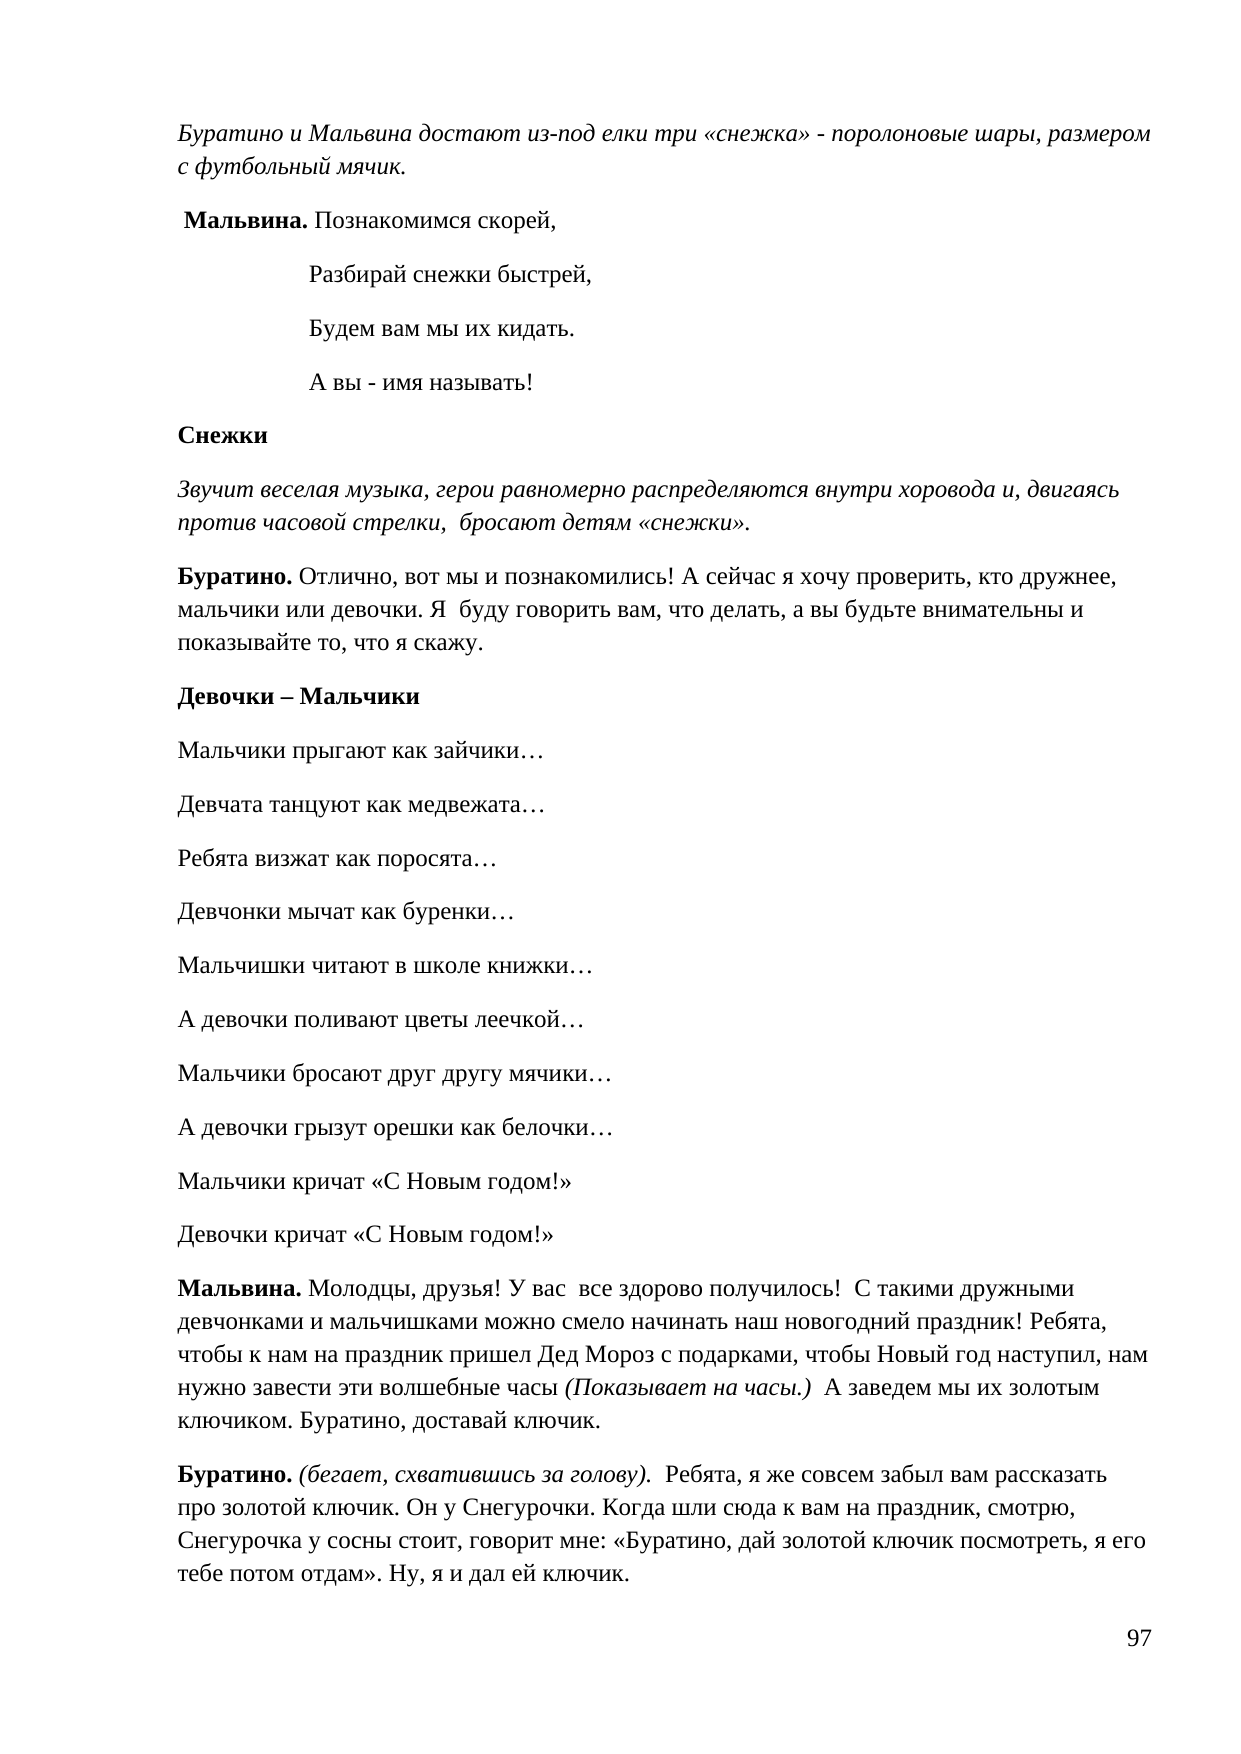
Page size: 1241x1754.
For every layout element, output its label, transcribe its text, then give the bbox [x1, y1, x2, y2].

text А девочки поливают цветы леечкой… [177, 1004, 1152, 1033]
text Буратино и Мальвина достают из-под елки три «снежка» - поролоновые шары, размером с футбольный мячик. [177, 118, 1152, 180]
text Мальчишки читают в школе книжки… [177, 950, 1152, 979]
text Девочки – Мальчики [177, 681, 1152, 710]
text Мальчики прыгают как зайчики… [177, 735, 1152, 764]
text Звучит веселая музыка, герои равномерно распределяются внутри хоровода и, двигаясь против часовой стрелки, бросают детям «снежки». [177, 474, 1152, 536]
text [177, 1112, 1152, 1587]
text Будем вам мы их кидать. [177, 313, 1152, 341]
text Снежки [177, 420, 1152, 449]
text Девчата танцуют как медвежата… [177, 789, 1152, 817]
text Разбирай снежки быстрей, [177, 259, 1152, 288]
text Буратино. Отлично, вот мы и познакомились! А сейчас я хочу проверить, кто дружнее, мальчики или девочки. Я буду говорить вам, что делать, а вы будьте внимательны и показывайте то, что я скажу. [177, 561, 1152, 656]
text Девчонки мычат как буренки… [177, 896, 1152, 925]
text Ребята визжат как поросята… [177, 843, 1152, 871]
text Мальчики бросают друг другу мячики… [177, 1058, 1152, 1087]
text Мальвина. Познакомимся скорей, [177, 205, 1152, 234]
text А вы - имя называть! [177, 367, 1152, 395]
